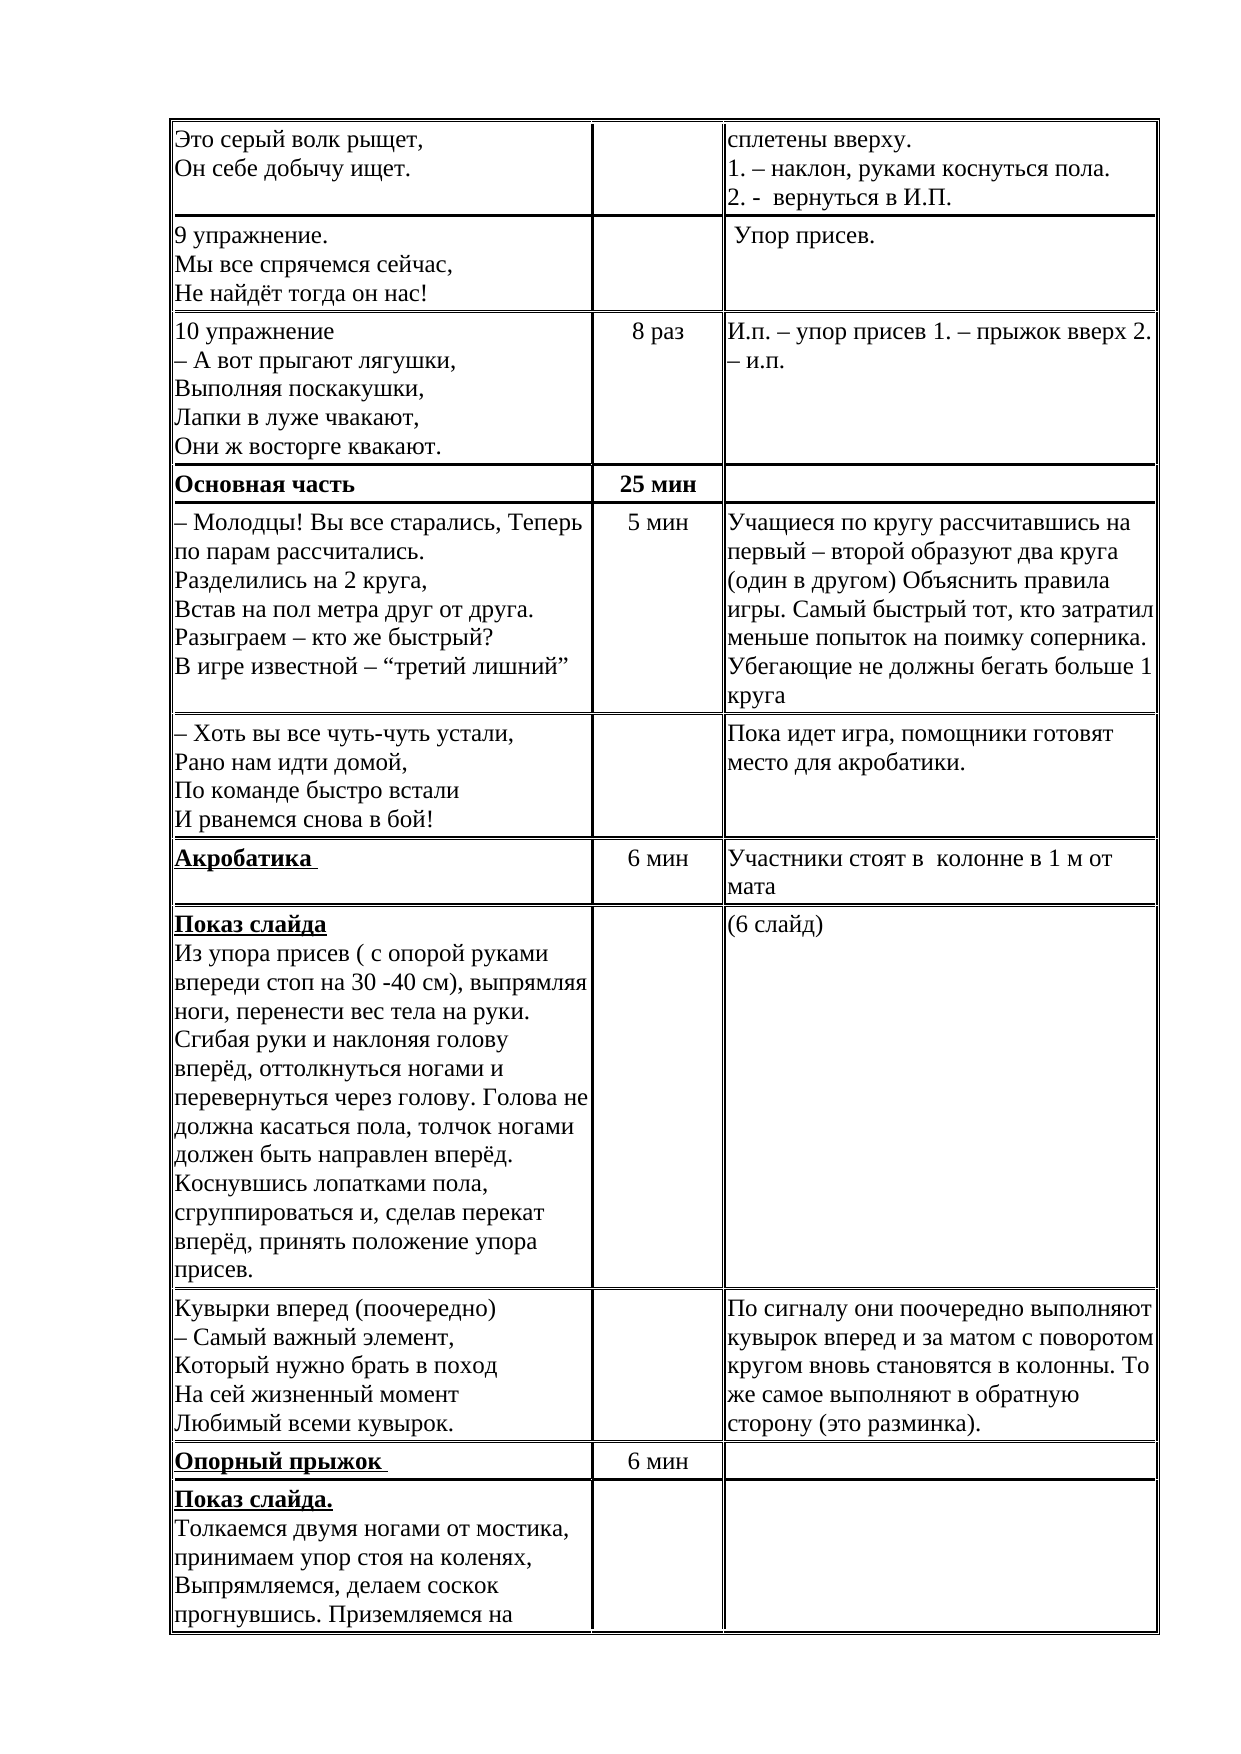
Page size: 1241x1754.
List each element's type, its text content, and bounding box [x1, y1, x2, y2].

table_cell 6 мин [594, 840, 722, 903]
table_cell 25 мин [594, 466, 722, 501]
table_cell 6 мин [594, 1443, 722, 1478]
table_cell 9 упражнение. Мы все спрячемся сейчас, Не найдёт тогда он нас! [173, 214, 591, 309]
table_cell [594, 907, 722, 1286]
table_cell Пока идет игра, помощники готовят место для акробатики. [724, 712, 1158, 836]
table_cell 10 раз [592, 120, 724, 214]
table_cell – Хоть вы все чуть-чуть устали, Рано нам идти домой, По команде быстро встали И рванемся снова в бой! [171, 712, 592, 836]
table_cell Показ слайда Из упора присев ( с опорой руками впереди стоп на 30 ), выпрямляя ноги, перенести вес тела на руки. Сгибая руки и наклоняя голову вперёд, оттолкнуться ногами и перевернуться через голову. Голова не должна касаться пола, толчок ногами должен быть направлен вперёд. Коснувшись лопатками пола, сгруппироваться и, сделав перекат вперёд, принять положение упора присев. [173, 903, 591, 1286]
table_cell 5 мин [594, 504, 722, 712]
table_cell [724, 1440, 1158, 1478]
table_cell И.п. – упор присев 1. – прыжок вверх 2. – и.п. [726, 310, 1157, 463]
table_cell [592, 1478, 724, 1631]
table_cell 10 упражнение – А вот прыгают лягушки, Выполняя поскакушки, Лапки в луже чвакают, Они ж восторге квакают. [173, 310, 591, 463]
table_cell [594, 217, 722, 309]
table_cell Акробатика [173, 836, 591, 903]
table_cell По сигналу они поочередно выполняют кувырок вперед и за матом с поворотом кругом вновь становятся в колонны. То же самое выполняют в обратную сторону (это разминка). [726, 1286, 1157, 1440]
table_cell 8 раз [594, 313, 722, 463]
table_cell [724, 1478, 1158, 1631]
table_cell Упор присев. [726, 214, 1156, 309]
table_cell [594, 715, 722, 836]
table_cell Участники стоят в колонне в от мата [726, 836, 1157, 903]
table_cell – Молодцы! Вы все старались, Теперь по парам рассчитались. Разделились на 2 круга, Встав на пол метра друг от друга. Разыграем – кто же быстрый? В игре известной – “третий лишний” [173, 501, 591, 712]
table_cell [726, 463, 1158, 501]
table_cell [173, 120, 592, 214]
table_cell Основная часть [171, 463, 591, 501]
table_cell Учащиеся по кругу рассчитавшись на первый – второй образуют два круга (один в другом) Объяснить правила игры. Самый быстрый тот, кто затратил меньше попыток на поимку соперника. Убегающие не должны бегать больше 1 круга [726, 501, 1156, 712]
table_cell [171, 1478, 592, 1631]
table_cell [594, 1290, 722, 1440]
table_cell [724, 122, 1156, 214]
table_cell Опорный прыжок [171, 1440, 592, 1478]
table_cell (6 слайд) [726, 903, 1157, 1286]
table_cell Кувырки вперед (поочередно) – Самый важный элемент, Который нужно брать в поход На сей жизненный момент Любимый всеми кувырок. [173, 1286, 591, 1440]
